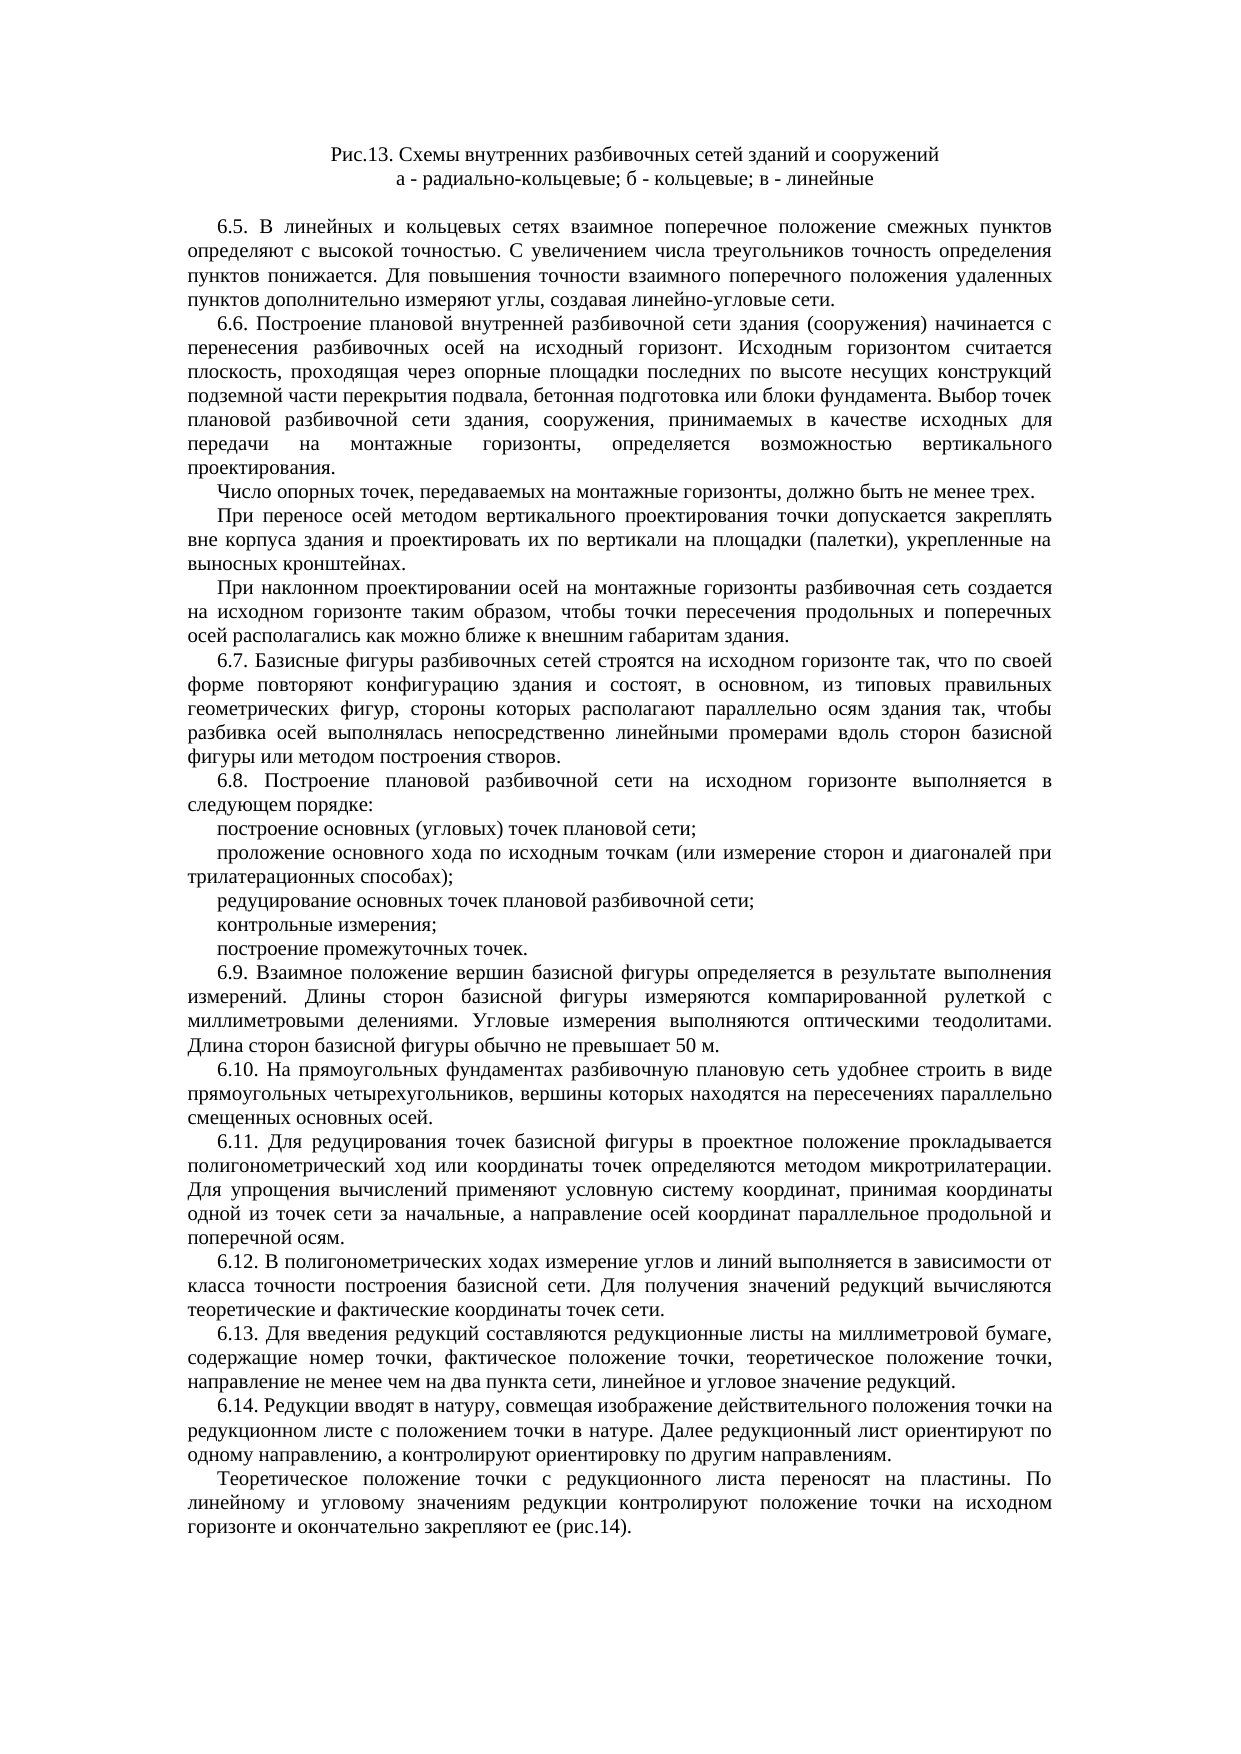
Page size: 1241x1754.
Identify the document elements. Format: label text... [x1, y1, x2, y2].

text 6.12. В полигонометрических ходах измерение углов и линий выполняется в зависимости от класса точности построения базисной сети. Для получения значений редукций вычисляются теоретические и фактические координаты точек сети. [187, 1249, 1053, 1321]
text 6.11. Для редуцирования точек базисной фигуры в проектное положение прокладывается полигонометрический ход или координаты точек определяются методом микротрилатерации. Для упрощения вычислений применяют условную систему координат, принимая координаты одной из точек сети за начальные, а направление осей координат параллельное продольной и поперечной осям. [187, 1129, 1053, 1249]
text 6.9. Взаимное положение вершин базисной фигуры определяется в результате выполнения измерений. Длины сторон базисной фигуры измеряются компарированной рулеткой с миллиметровыми делениями. Угловые измерения выполняются оптическими теодолитами. Длина сторон базисной фигуры обычно не превышает 50 м. [187, 960, 1053, 1057]
text Число опорных точек, передаваемых на монтажные горизонты, должно быть не менее трех. [187, 479, 1053, 503]
text редуцирование основных точек плановой разбивочной сети; [187, 888, 1053, 912]
text 6.10. На прямоугольных фундаментах разбивочную плановую сеть удобнее строить в виде прямоугольных четырехугольников, вершины которых находятся на пересечениях параллельно смещенных основных осей. [187, 1057, 1053, 1129]
text 6.13. Для введения редукций составляются редукционные листы на миллиметровой бумаге, содержащие номер точки, фактическое положение точки, теоретическое положение точки, направление не менее чем на два пункта сети, линейное и угловое значение редукций. [187, 1321, 1053, 1393]
text проложение основного хода по исходным точкам (или измерение сторон и диагоналей при трилатерационных способах); [187, 840, 1053, 888]
text Теоретическое положение точки с редукционного листа переносят на пластины. По линейному и угловому значениям редукции контролируют положение точки на исходном горизонте и окончательно закрепляют ее (рис.14). [187, 1466, 1053, 1538]
text 6.6. Построение плановой внутренней разбивочной сети здания (сооружения) начинается с перенесения разбивочных осей на исходный горизонт. Исходным горизонтом считается плоскость, проходящая через опорные площадки последних по высоте несущих конструкций подземной части перекрытия подвала, бетонная подготовка или блоки фундамента. Выбор точек плановой разбивочной сети здания, сооружения, принимаемых в качестве исходных для передачи на монтажные горизонты, определяется возможностью вертикального проектирования. [187, 311, 1053, 479]
text построение основных (угловых) точек плановой сети; [187, 816, 1053, 840]
text 6.14. Редукции вводят в натуру, совмещая изображение действительного положения точки на редукционном листе с положением точки в натуре. Далее редукционный лист ориентируют по одному направлению, а контролируют ориентировку по другим направлениям. [187, 1393, 1053, 1466]
text При переносе осей методом вертикального проектирования точки допускается закреплять вне корпуса здания и проектировать их по вертикали на площадки (палетки), укрепленные на выносных кронштейнах. [187, 503, 1053, 575]
text построение промежуточных точек. [187, 936, 1053, 960]
text При наклонном проектировании осей на монтажные горизонты разбивочная сеть создается на исходном горизонте таким образом, чтобы точки пересечения продольных и поперечных осей располагались как можно ближе к внешним габаритам здания. [187, 575, 1053, 647]
text Рис.13. Схемы внутренних разбивочных сетей зданий и сооружений [187, 142, 1053, 166]
text 6.7. Базисные фигуры разбивочных сетей строятся на исходном горизонте так, что по своей форме повторяют конфигурацию здания и состоят, в основном, из типовых правильных геометрических фигур, стороны которых располагают параллельно осям здания так, чтобы разбивка осей выполнялась непосредственно линейными промерами вдоль сторон базисной фигуры или методом построения створов. [187, 647, 1053, 768]
text 6.5. В линейных и кольцевых сетях взаимное поперечное положение смежных пунктов определяют с высокой точностью. С увеличением числа треугольников точность определения пунктов понижается. Для повышения точности взаимного поперечного положения удаленных пунктов дополнительно измеряют углы, создавая линейно-угловые сети. [187, 214, 1053, 311]
text контрольные измерения; [187, 912, 1053, 936]
text 6.8. Построение плановой разбивочной сети на исходном горизонте выполняется в следующем порядке: [187, 768, 1053, 816]
text а - радиально-кольцевые; б - кольцевые; в - линейные [187, 166, 1053, 190]
